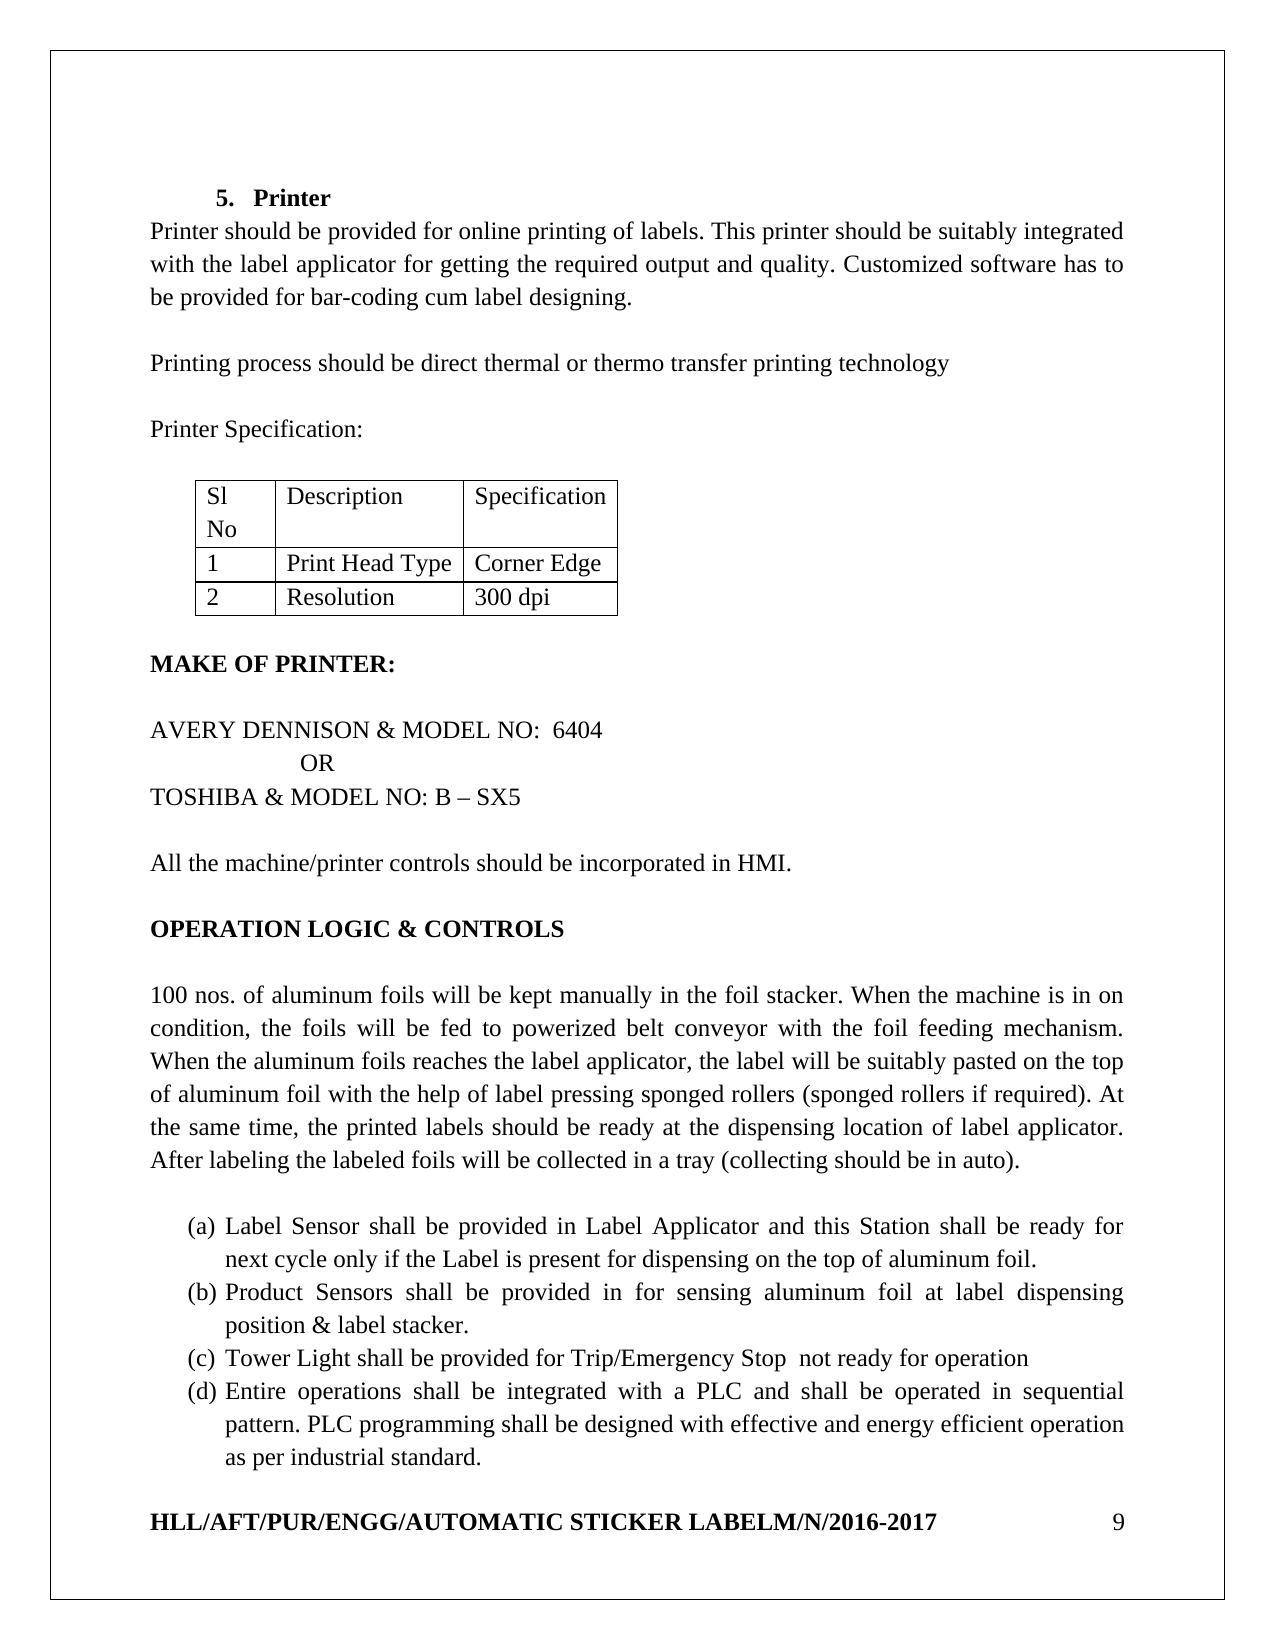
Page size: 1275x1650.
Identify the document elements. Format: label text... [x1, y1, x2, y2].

title MAKE OF PRINTER: [150, 649, 1125, 678]
title All the machine/printer controls should be incorporated in HMI. [150, 848, 1125, 876]
title OR [150, 748, 1125, 777]
table_cell Resolution [276, 583, 463, 615]
title AVERY DENNISON & MODEL NO: 6404 [150, 716, 1125, 744]
title TOSHIBA & MODEL NO: B – SX5 [150, 782, 1125, 810]
list Product Sensors shall be provided in for sensing aluminum foil at label dispensing position & label stacker. [187, 1277, 1125, 1339]
list Entire operations shall be integrated with a PLC and shall be operated in sequential pattern. PLC programming shall be designed with effective and energy efficient operation as per industrial standard. [187, 1376, 1125, 1471]
table_cell 2 [196, 583, 275, 615]
table_header Description [276, 481, 463, 547]
title Printer Specification: [150, 414, 1125, 443]
title Printer should be provided for online printing of labels. This printer should be suitably integrated with the label applicator for getting the required output and quality. Customized software has to be provided for bar-coding cum label designing. [150, 216, 1125, 311]
table_cell 1 [196, 548, 275, 581]
table_cell Print Head Type [276, 548, 463, 581]
title Printing process should be direct thermal or thermo transfer printing technology [150, 348, 1125, 377]
text 100 nos. of aluminum foils will be kept manually in the foil stacker. When the machine is in on condition, the foils will be fed to powerized belt conveyor with the foil feeding mechanism. When the aluminum foils reaches the label applicator, the label will be suitably pasted on the top of aluminum foil with the help of label pressing sponged rollers (sponged rollers if required). At the same time, the printed labels should be ready at the dispensing location of label applicator. After labeling the labeled foils will be collected in a tray (collecting should be in auto). [150, 980, 1125, 1173]
list Tower Light shall be provided for Trip/Emergency Stop not ready for operation [187, 1343, 1125, 1372]
title Printer [216, 183, 1125, 212]
table_cell 300 dpi [464, 583, 617, 615]
table_header Specification [464, 481, 617, 547]
table_header Sl No [196, 481, 275, 547]
list Label Sensor shall be provided in Label Applicator and this Station shall be ready for next cycle only if the Label is present for dispensing on the top of aluminum foil. [187, 1211, 1125, 1273]
text OPERATION LOGIC & CONTROLS [150, 914, 1125, 942]
table_cell Corner Edge [464, 548, 617, 581]
